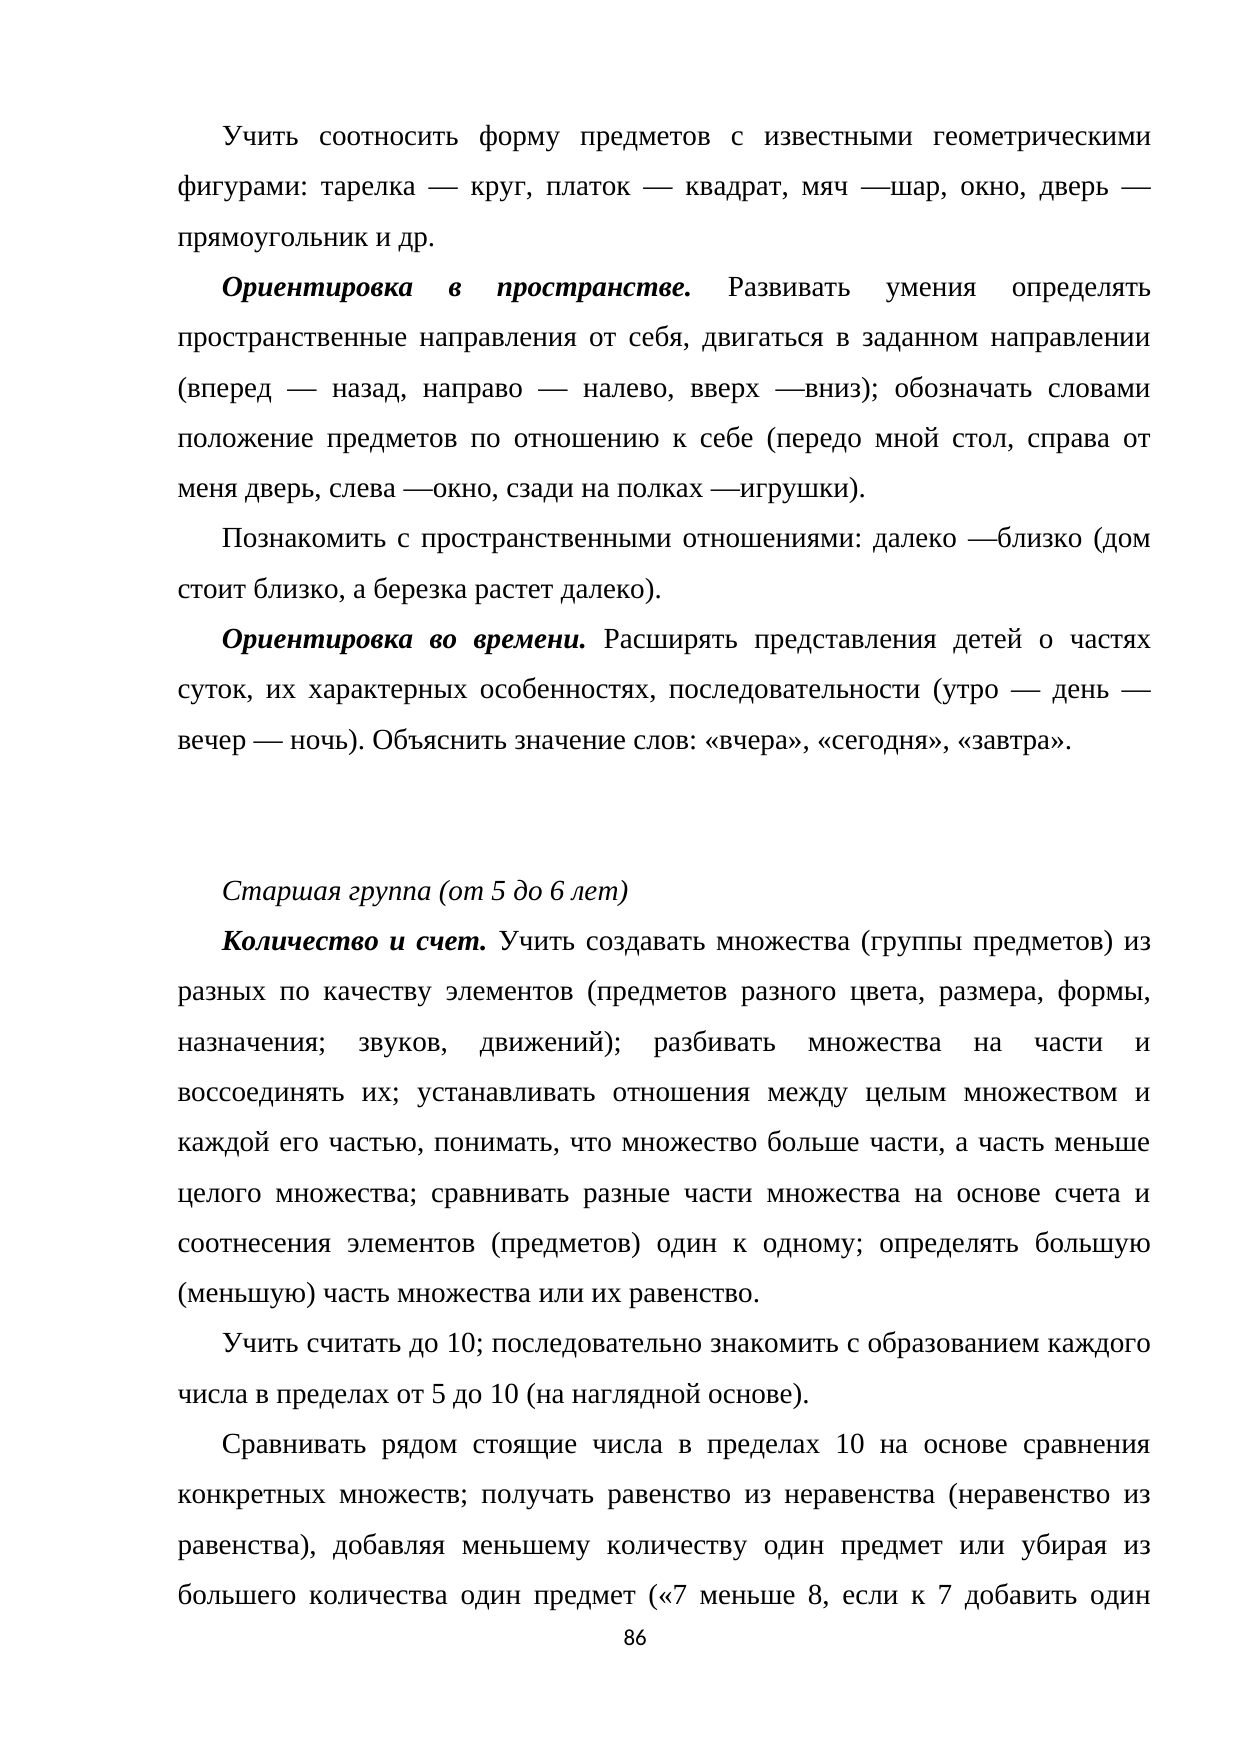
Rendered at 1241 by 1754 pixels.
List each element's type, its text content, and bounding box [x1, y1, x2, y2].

text Ориентировка в пространстве. Развивать умения определять пространственные направления от себя, двигаться в заданном направлении (вперед — назад, направо — налево, вверх —вниз); обозначать словами положение предметов по отношению к себе (передо мной стол, справа от меня дверь, слева —окно, сзади на полках —игрушки). [177, 269, 1152, 504]
text Учить считать до 10; последовательно знакомить с образованием каждого числа в пределах от 5 до 10 (на наглядной основе). [177, 1326, 1152, 1409]
text Познакомить с пространственными отношениями: далеко —близко (дом стоит близко, а березка растет далеко). [177, 521, 1152, 604]
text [177, 1426, 1152, 1611]
text Количество и счет. Учить создавать множества (группы предметов) из разных по качеству элементов (предметов разного цвета, размера, формы, назначения; звуков, движений); разбивать множества на части и воссоединять их; устанавливать отношения между целым множеством и каждой его частью, понимать, что множество больше части, а часть меньше целого множества; сравнивать разные части множества на основе счета и соотнесения элементов (предметов) один к одному; определять большую (меньшую) часть множества или их равенство. [177, 923, 1152, 1309]
text Старшая группа (от 5 до 6 лет) [177, 873, 1152, 906]
text Ориентировка во времени. Расширять представления детей о частях суток, их характерных особенностях, последовательности (утро — день — вечер — ночь). Объяснить значение слов: «вчера», «сегодня», «завтра». [177, 621, 1152, 755]
text Учить соотносить форму предметов с известными геометрическими фигурами: тарелка — круг, платок — квадрат, мяч —шар, окно, дверь —прямоугольник и др. [177, 118, 1152, 252]
